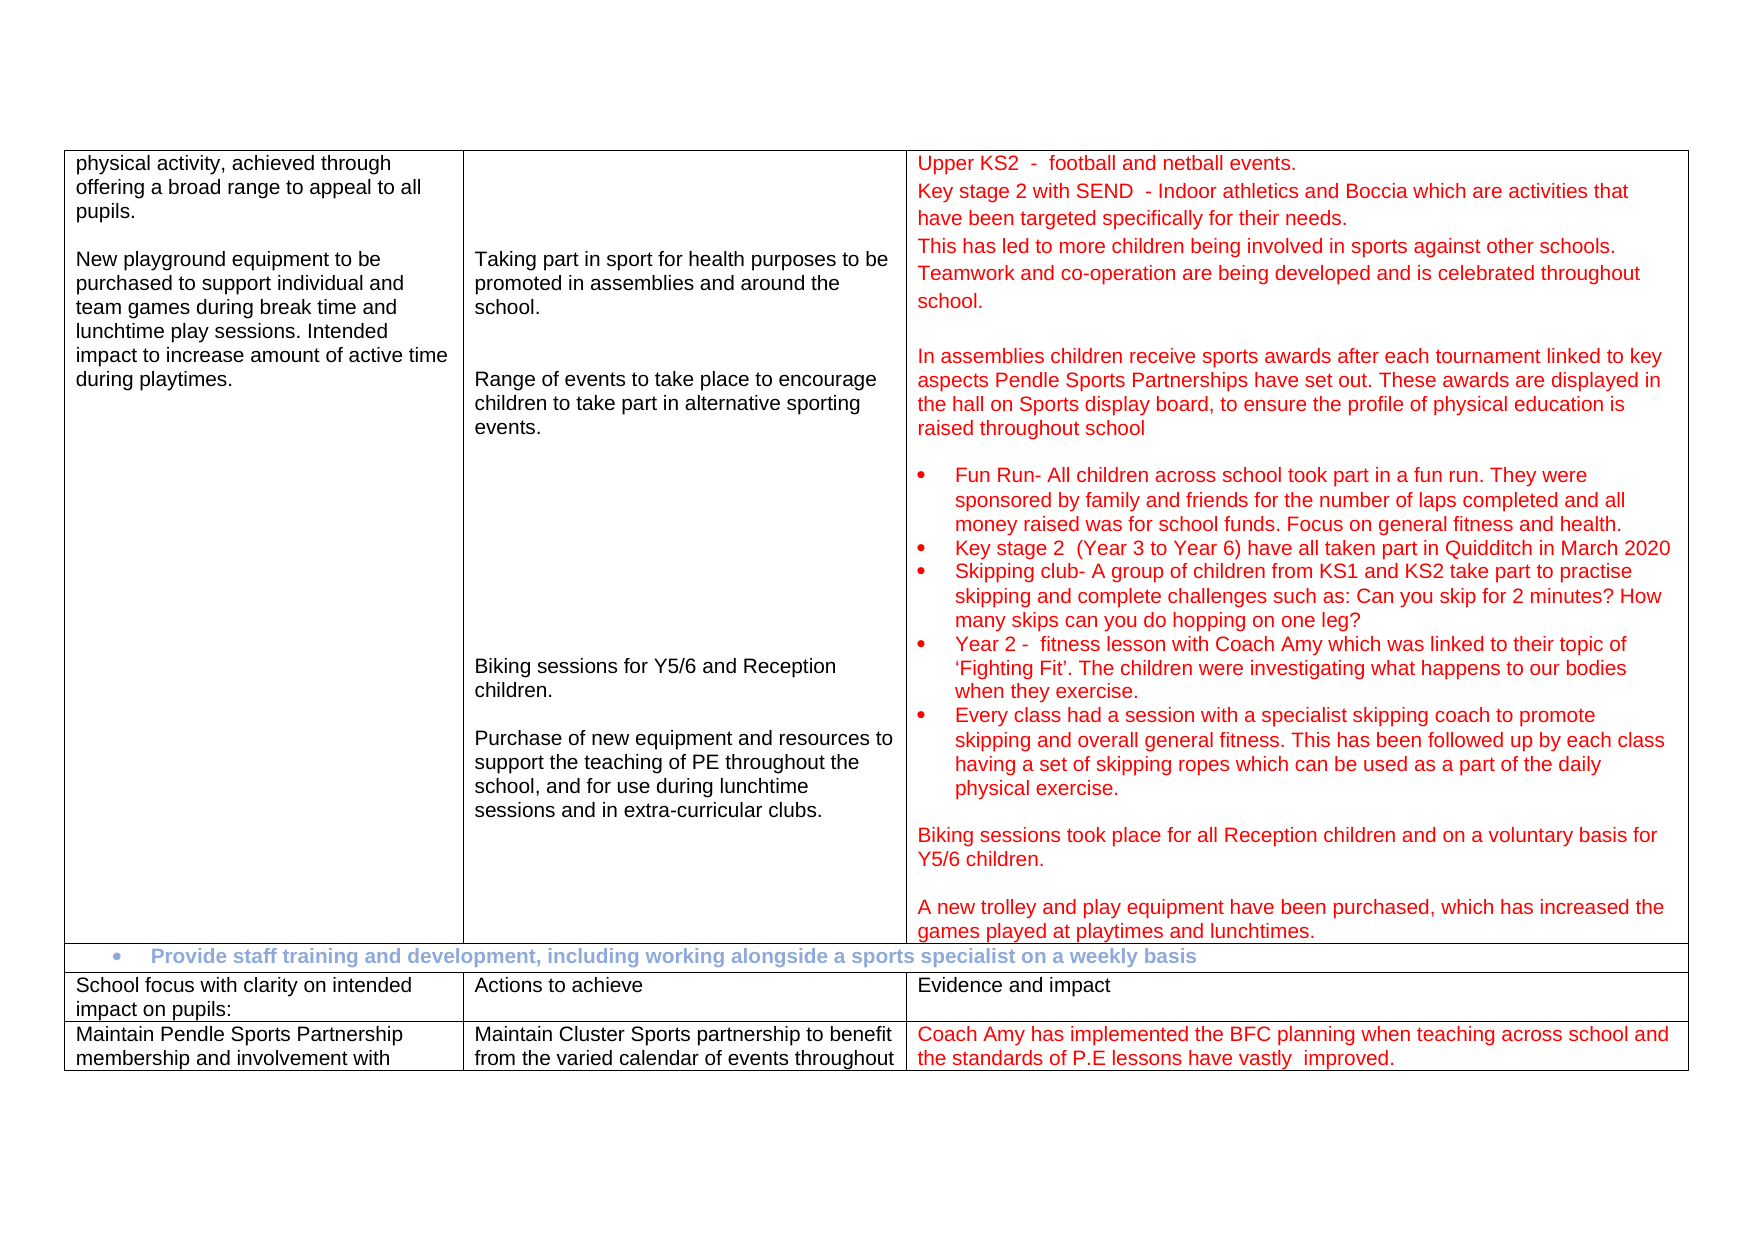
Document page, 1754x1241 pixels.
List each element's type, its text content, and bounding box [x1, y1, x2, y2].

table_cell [907, 151, 1688, 943]
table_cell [907, 1022, 1688, 1070]
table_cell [464, 1022, 906, 1070]
table_cell Evidence and impact [907, 973, 1688, 1021]
table_cell Provide staff training and development, including working alongside a sports specialist on a weekly basis [65, 944, 1688, 972]
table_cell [65, 151, 463, 943]
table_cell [464, 151, 906, 943]
table_cell Actions to achieve [464, 973, 906, 1021]
table_cell School focus with clarity on intended impact on pupils: [65, 973, 463, 1021]
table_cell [65, 1022, 463, 1070]
